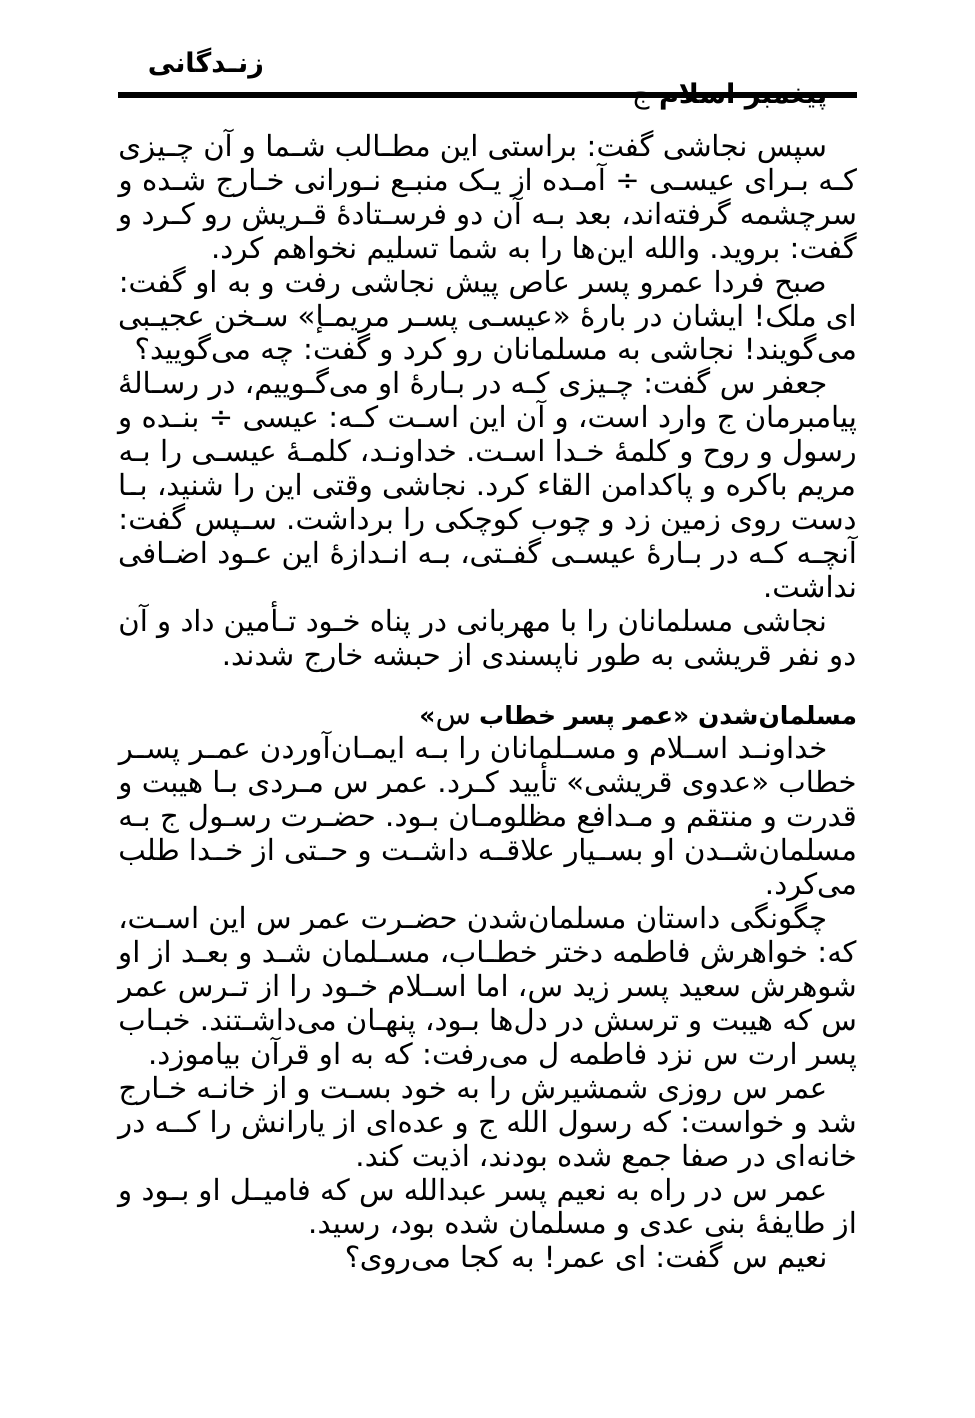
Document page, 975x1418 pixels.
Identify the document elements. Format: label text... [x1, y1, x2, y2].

text جعفر س گفت: چیزی که در بارۀ او می‌گوییم، در رسالۀ پیامبرمان ج وارد است، و آن این است که: عیسی ÷ بنده و رسول و روح و کلمۀ خدا است. خداوند، کلمۀ عیسی را به مریم باکره و پاکدامن القاء کرد. نجاشی وقتی این را شنید، با دست روی زمین زد و چوب کوچکی را برداشت. سپس گفت: آنچه که در بارۀ عیسی گفتی، به اندازۀ این عود اضافی نداشت. [118, 367, 857, 604]
text سپس نجاشی گفت: براستی این مطالب شما و آن چیزی که برای عیسی ÷ آمده از یک منبع نورانی خارج شده و سرچشمه گرفته‌اند، بعد به آن دو فرستادۀ قریش رو کرد و گفت: بروید. والله این‌ها را به شما تسلیم نخواهم کرد. [118, 129, 857, 265]
text نجاشی مسلمانان را با مهربانی در پناه خود تأمین داد و آن دو نفر قریشی به طور ناپسندی از حبشه خارج شدند. [118, 604, 857, 672]
text عمر س روزی شمشیرش را به خود بست و از خانه خارج شد و خواست: که رسول الله ج و عده‌ای از یارانش را که در خانه‌ای در صفا جمع شده بودند، اذیت کند. [118, 1071, 857, 1173]
text چگونگی داستان مسلمان‌شدن حضرت عمر س این است، که: خواهرش فاطمه دختر خطاب، مسلمان شد و بعد از او شوهرش سعید پسر زید س، اما اسلام خود را از ترس عمر س که هیبت و ترسش در دل‌ها بود، پنهان می‌داشتند. خباب پسر ارت س نزد فاطمه ل می‌رفت: که به او قرآن بیاموزد. [118, 901, 857, 1071]
text نعیم س گفت: ای عمر! به کجا می‌روی؟ [118, 1241, 857, 1275]
text خداوند اسلام و مسلمانان را به ایمان‌آوردن عمر پسر خطاب «عدوی قریشی» تأیید کرد. عمر س مردی با هیبت و قدرت و منتقم و مدافع مظلومان بود. حضرت رسول ج به مسلمان‌شدن او بسیار علاقه داشت و حتی از خدا طلب می‌کرد. [118, 731, 857, 901]
text مسلمان‌شدن «عمر پسر خطاب س» [118, 697, 857, 731]
text صبح فردا عمرو پسر عاص پیش نجاشی رفت و به او گفت: ای ملک! ایشان در بارۀ «عیسی پسر مریمإ» سخن عجیبی می‌گویند! نجاشی به مسلمانان رو کرد و گفت: چه می‌گویید؟ [118, 265, 857, 367]
text عمر س در راه به نعیم پسر عبدالله س که فامیل او بود و از طایفۀ بنی عدی و مسلمان شده بود، رسید. [118, 1173, 857, 1241]
